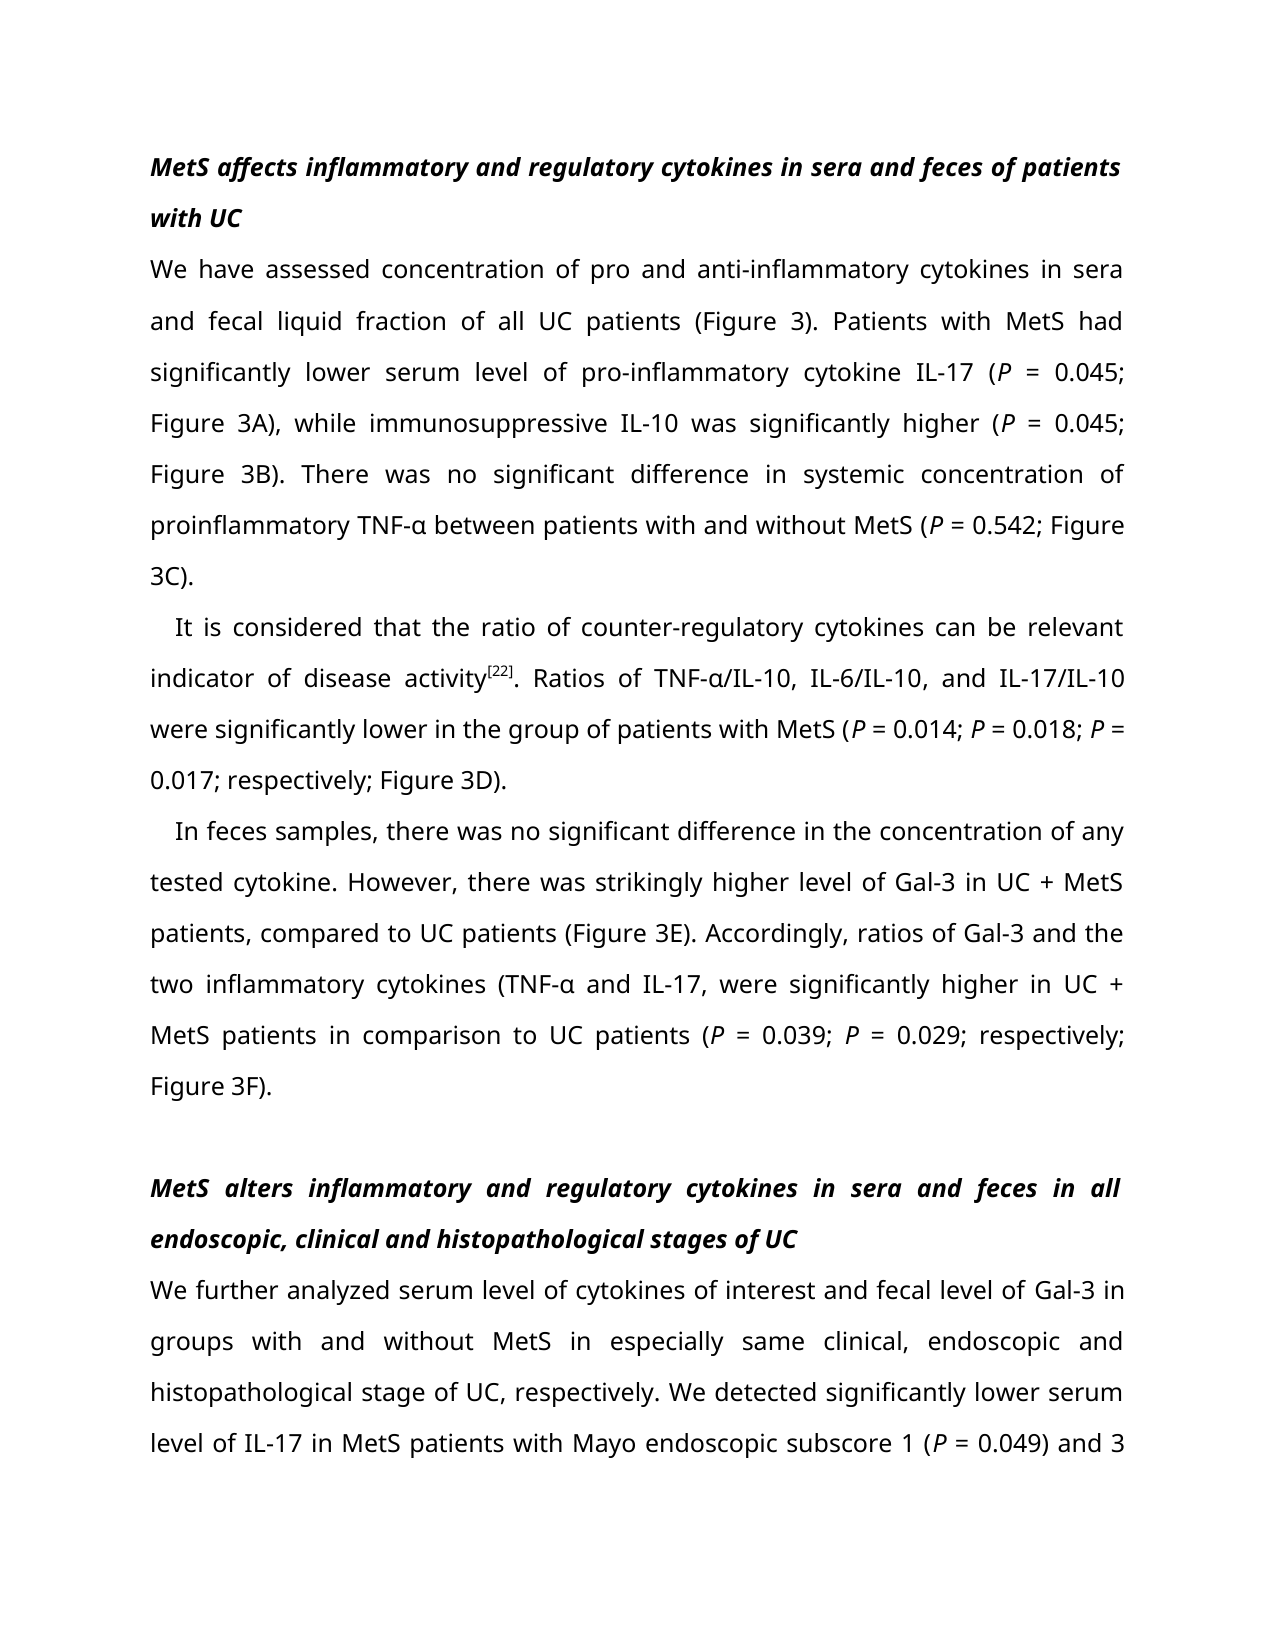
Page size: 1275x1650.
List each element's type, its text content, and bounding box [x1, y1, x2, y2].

text MetS affects inflammatory and regulatory cytokines in sera and feces of patients with UC [150, 150, 1125, 235]
text In feces samples, there was no significant difference in the concentration of any tested cytokine. However, there was strikingly higher level of Gal-3 in UC + MetS patients, compared to UC patients (Figure 3E). Accordingly, ratios of Gal-3 and the two inflammatory cytokines (TNF-α and IL-17, were significantly higher in UC + Mets patients in comparison to UC patients (P = 0.039; P = 0.029; respectively; Figure 3F). [150, 813, 1125, 1103]
text We have assessed concentration of pro and anti-inflammatory cytokines in sera and fecal liquid fraction of all UC patients (Figure 3). Patients with MetS had significantly lower serum level of pro-inflammatory cytokine IL-17 (P = 0.045; Figure 3A), while immunosuppressive IL-10 was significantly higher (P = 0.045; Figure 3B). There was no significant difference in systemic concentration of proinflammatory TNF-α between patients with and without MetS (P = 0.542; Figure 3C). [150, 252, 1125, 592]
text MetS alters inflammatory and regulatory cytokines in sera and feces in all endoscopic, clinical and histopathological stages of UC [150, 1171, 1125, 1256]
text It is considered that the ratio of counter-regulatory cytokines can be relevant indicator of disease activity[22]. Ratios of TNF-α/IL-10, IL-6/IL-10, and IL-17/IL-10 were significantly lower in the group of patients with MetS (P = 0.014; P = 0.018; P = 0.017; respectively; Figure 3D). [150, 609, 1125, 797]
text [150, 1273, 1125, 1460]
